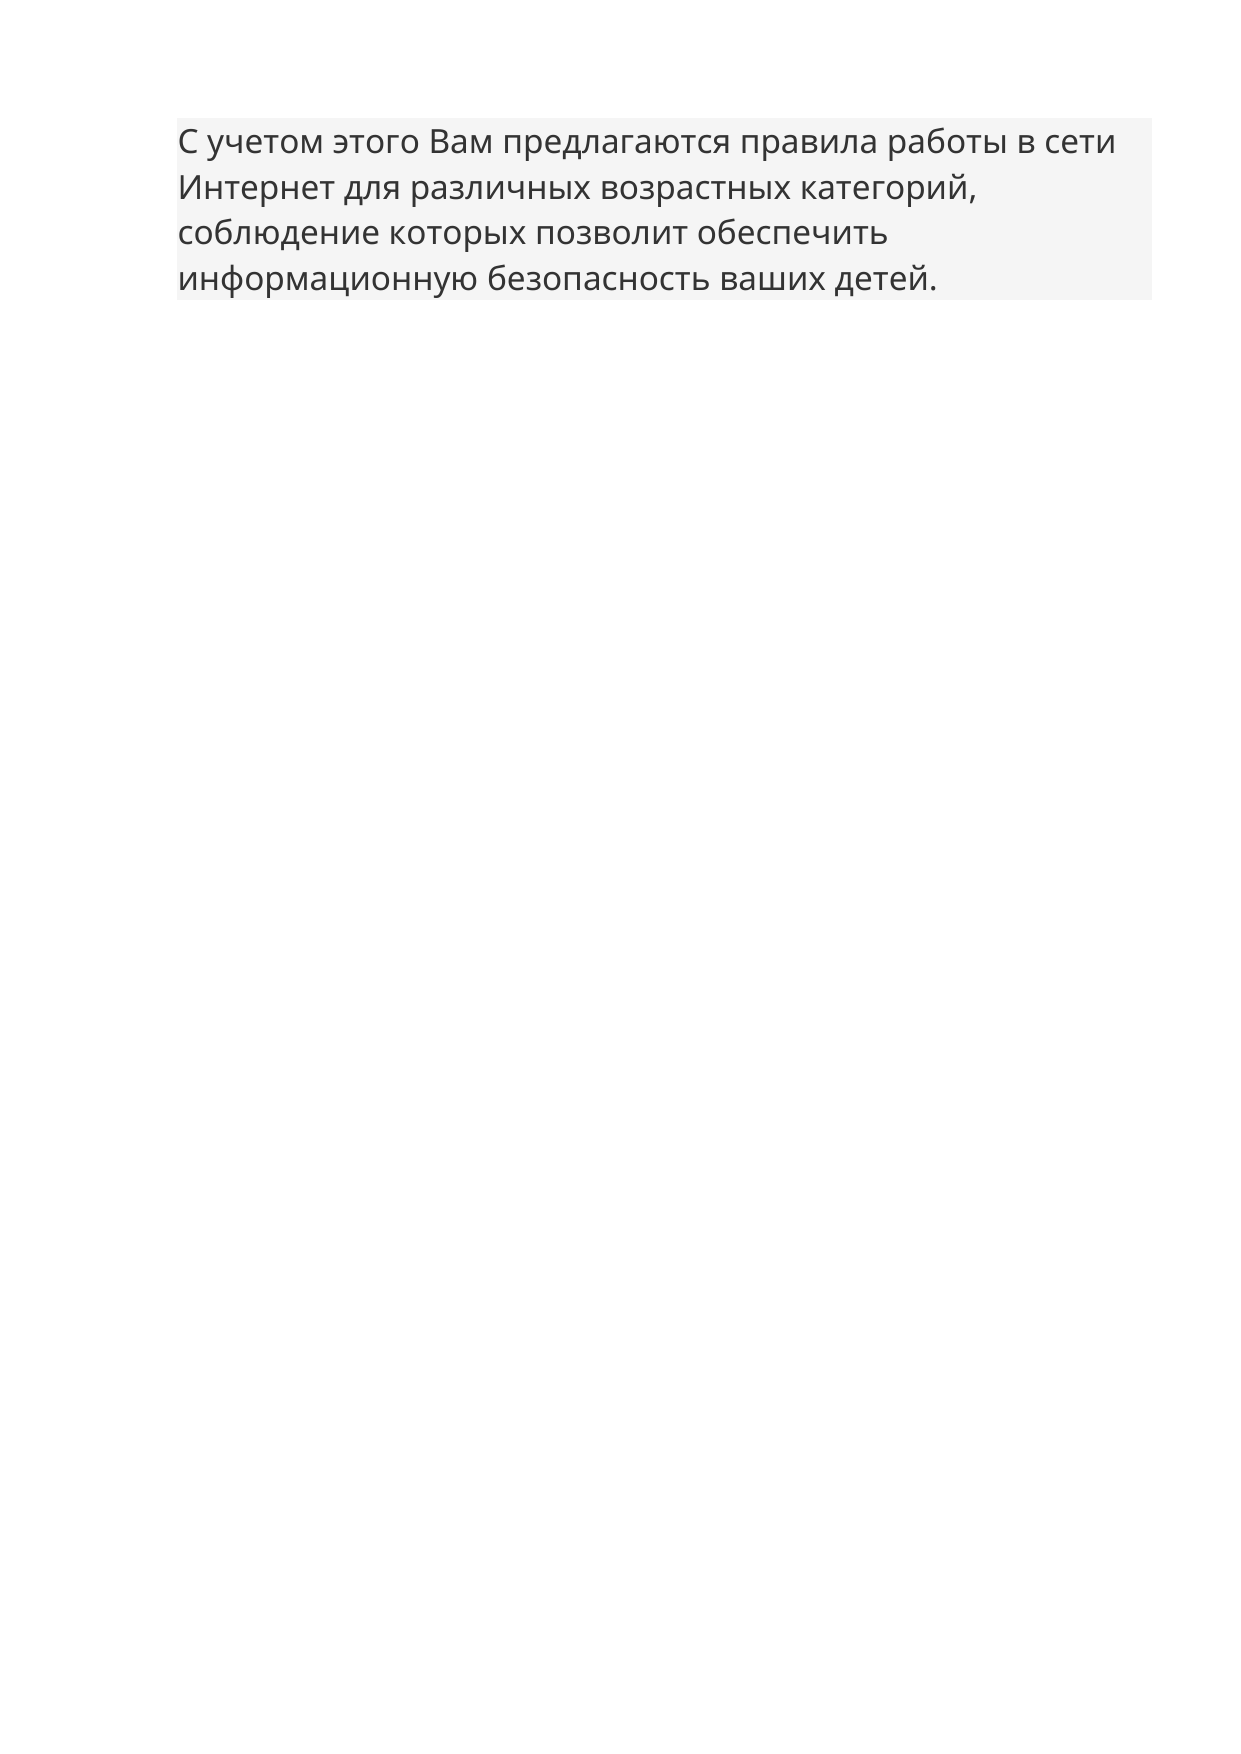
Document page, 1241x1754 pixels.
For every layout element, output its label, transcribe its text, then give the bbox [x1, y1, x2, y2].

text С учетом этого Вам предлагаются правила работы в сети Интернет для различных возрастных категорий, соблюдение которых позволит обеспечить информационную безопасность ваших детей. [177, 118, 1152, 300]
